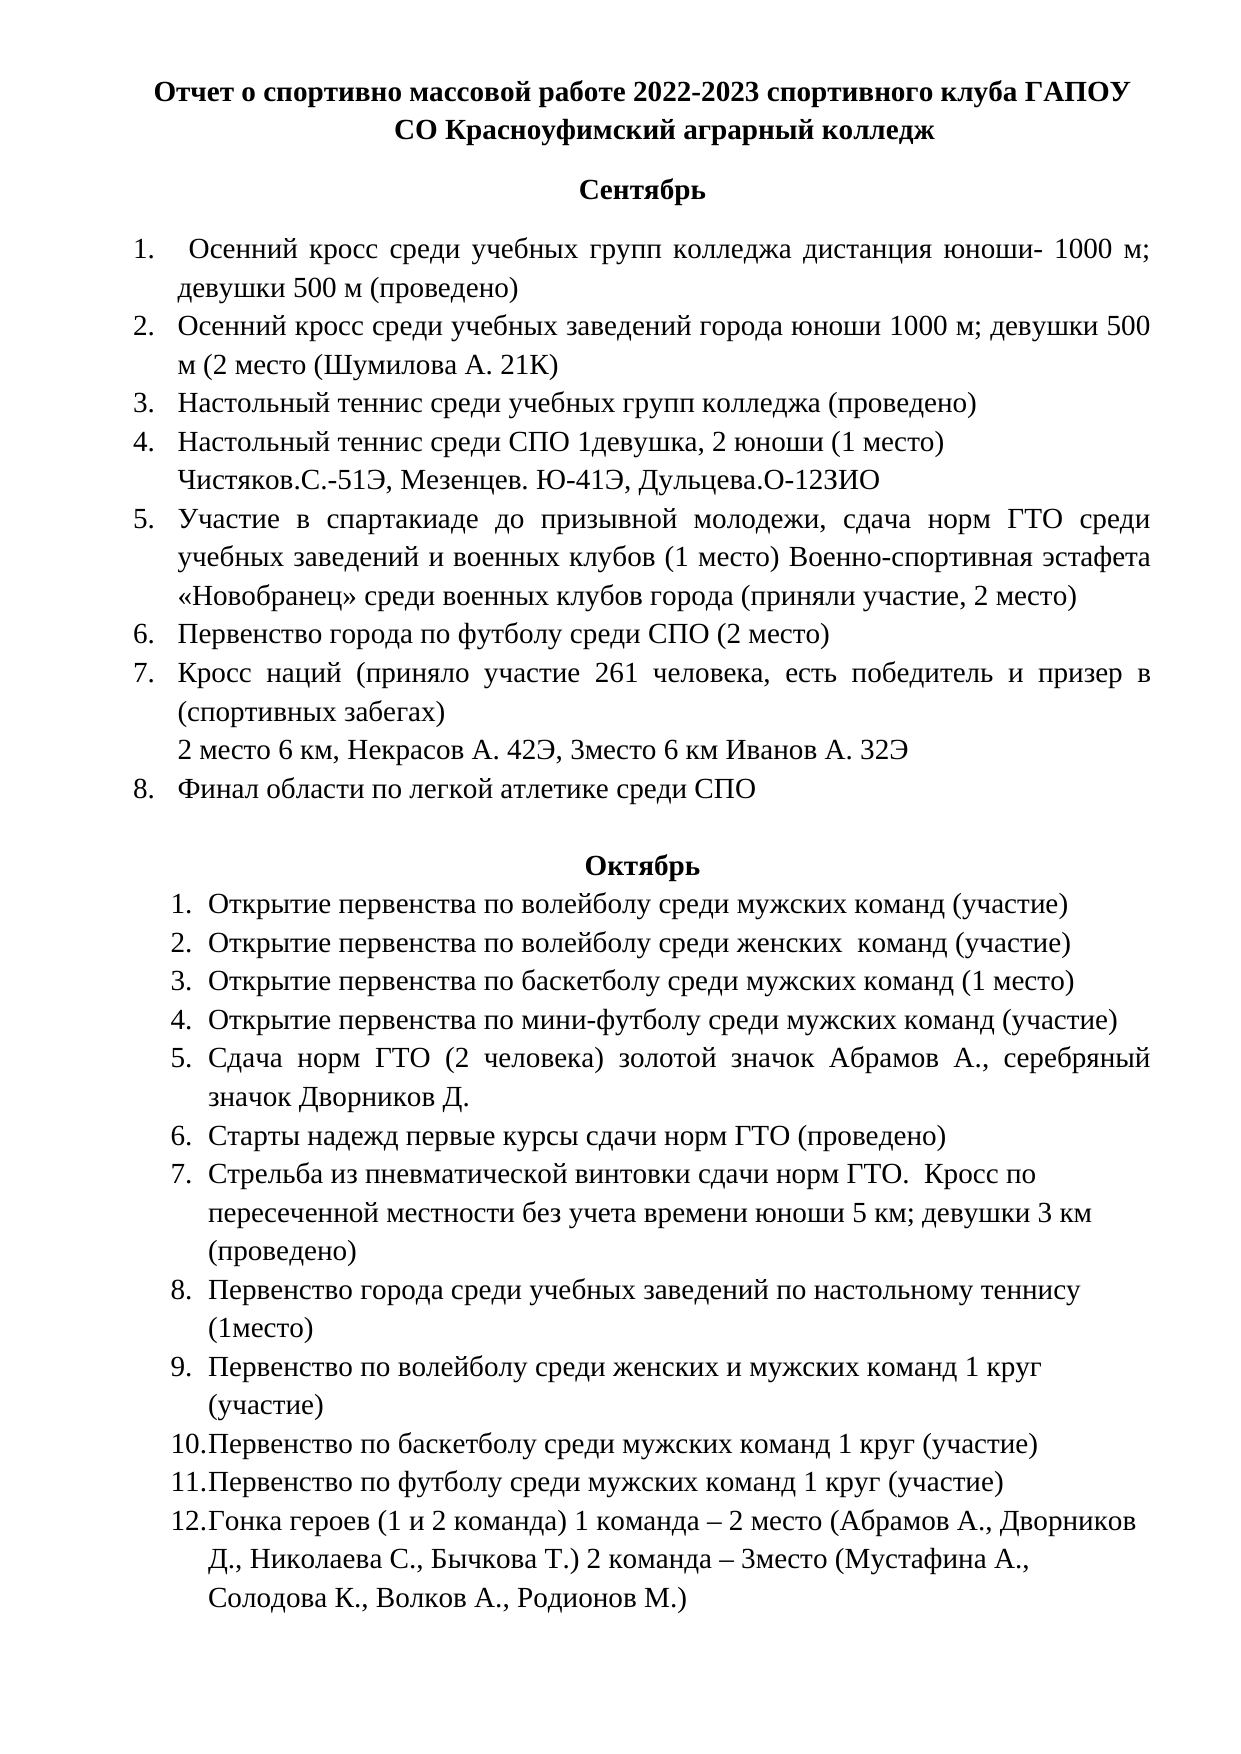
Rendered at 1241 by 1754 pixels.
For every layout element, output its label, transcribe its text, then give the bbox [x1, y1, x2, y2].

list Открытие первенства по баскетболу среди мужских команд (1 место) [170, 963, 1152, 997]
list Финал области по легкой атлетике среди СПО [133, 771, 1152, 804]
list Чистяков.С.-51Э, Мезенцев. Ю-41Э, Дульцева.О-12ЗИО [177, 462, 1152, 496]
list Старты надежд первые курсы сдачи норм ГТО (проведено) [170, 1118, 1152, 1151]
list Осенний кросс среди учебных заведений города юноши 1000 м; девушки 500 м (2 место (Шумилова А. 21К) [133, 308, 1152, 380]
text Отчет о спортивно массовой работе 2022-2023 спортивного клуба ГАПОУ СО Красноуфимский аграрный колледж [133, 74, 1152, 146]
list Настольный теннис среди учебных групп колледжа (проведено) [133, 385, 1152, 419]
list Первенство города среди учебных заведений по настольному теннису (1место) [170, 1272, 1152, 1344]
list Настольный теннис среди СПО 1девушка, 2 юноши (1 место) [133, 424, 1152, 457]
list Открытие первенства по волейболу среди женских команд (участие) [170, 925, 1152, 958]
list 2 место 6 км, Некрасов А. 42Э, 3место 6 км Иванов А. 32Э [177, 732, 1152, 766]
list Участие в спартакиаде до призывной молодежи, сдача норм ГТО среди учебных заведений и военных клубов (1 место) Военно-спортивная эстафета «Новобранец» среди военных клубов города (приняли участие, 2 место) [133, 501, 1152, 612]
list Открытие первенства по волейболу среди мужских команд (участие) [170, 886, 1152, 920]
list Сдача норм ГТО (2 человека) золотой значок Абрамов А., серебряный значок Дворников Д. [170, 1041, 1152, 1113]
list Гонка героев (1 и 2 команда) 1 команда – 2 место (Абрамов А., Дворников Д., Николаева С., Бычкова Т.) 2 команда – 3место (Мустафина А., Солодова К., Волков А., Родионов М.) [170, 1503, 1152, 1614]
list Первенство по футболу среди мужских команд 1 круг (участие) [170, 1464, 1152, 1498]
list Кросс наций (приняло участие 261 человека, есть победитель и призер в (спортивных забегах) [133, 655, 1152, 727]
list Стрельба из пневматической винтовки сдачи норм ГТО. Кросс по пересеченной местности без учета времени юноши 5 км; девушки 3 км (проведено) [170, 1156, 1152, 1267]
list Первенство по баскетболу среди мужских команд 1 круг (участие) [170, 1426, 1152, 1459]
list Первенство по волейболу среди женских и мужских команд 1 круг (участие) [170, 1349, 1152, 1421]
list Первенство города по футболу среди СПО (2 место) [133, 617, 1152, 650]
list Осенний кросс среди учебных групп колледжа дистанция юноши- 1000 м; девушки 500 м (проведено) [133, 231, 1152, 303]
list Открытие первенства по мини-футболу среди мужских команд (участие) [170, 1002, 1152, 1036]
text Сентябрь [133, 172, 1152, 205]
list Октябрь [133, 848, 1152, 881]
